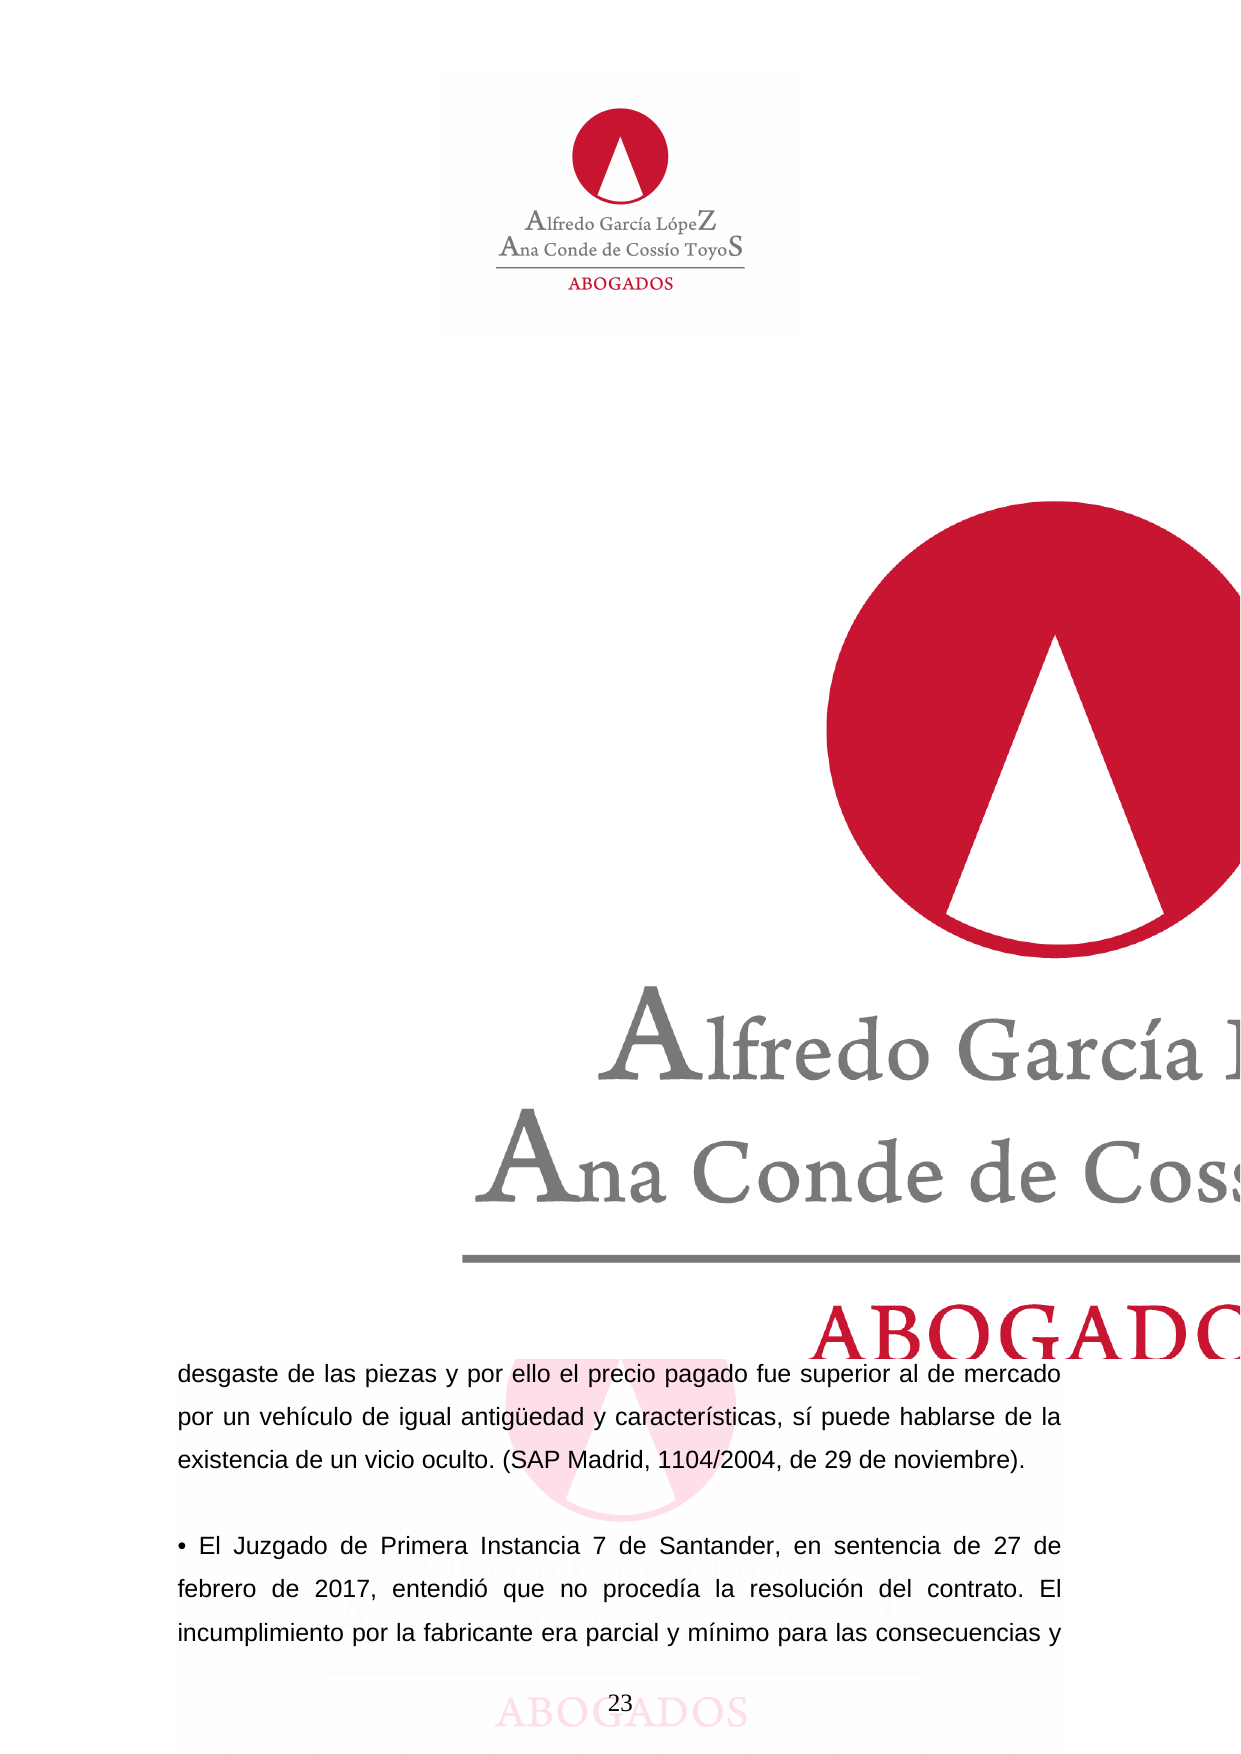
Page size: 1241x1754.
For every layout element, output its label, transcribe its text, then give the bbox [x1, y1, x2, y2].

text • Sin embargo, quien compra un coche de 16 años de antigüedad, sabe a lo que se expone, y corre el riesgo de sufrir una avería con mayor probabilidad que si comprara un vehículo nuevo o seminuevo. Pero si, pese a la antigüedad, el kilometraje que presentaba el vehículo no se corresponde con el real desgaste de las piezas y por ello el precio pagado fue superior al de mercado por un vehículo de igual antigüedad y características, sí puede hablarse de la existencia de un vicio oculto. (SAP Madrid, 1104/2004, de 29 de noviembre). [177, 1359, 1063, 1474]
picture [177, 73, 1241, 1359]
text • El Juzgado de Primera Instancia 7 de Santander, en sentencia de 27 de febrero de 2017, entendió que no procedía la resolución del contrato. El incumplimiento por la fabricante era parcial y mínimo para las consecuencias y efectos del contrato, toda vez que únicamente afecta a la conducción del vehículo en condiciones extremas y a la presumible imagen de marca que podía tener la compradora. Se resolvió únicamente una rebaja del 10% del precio de venta, y no la devolución del precio. [177, 1531, 1063, 1646]
